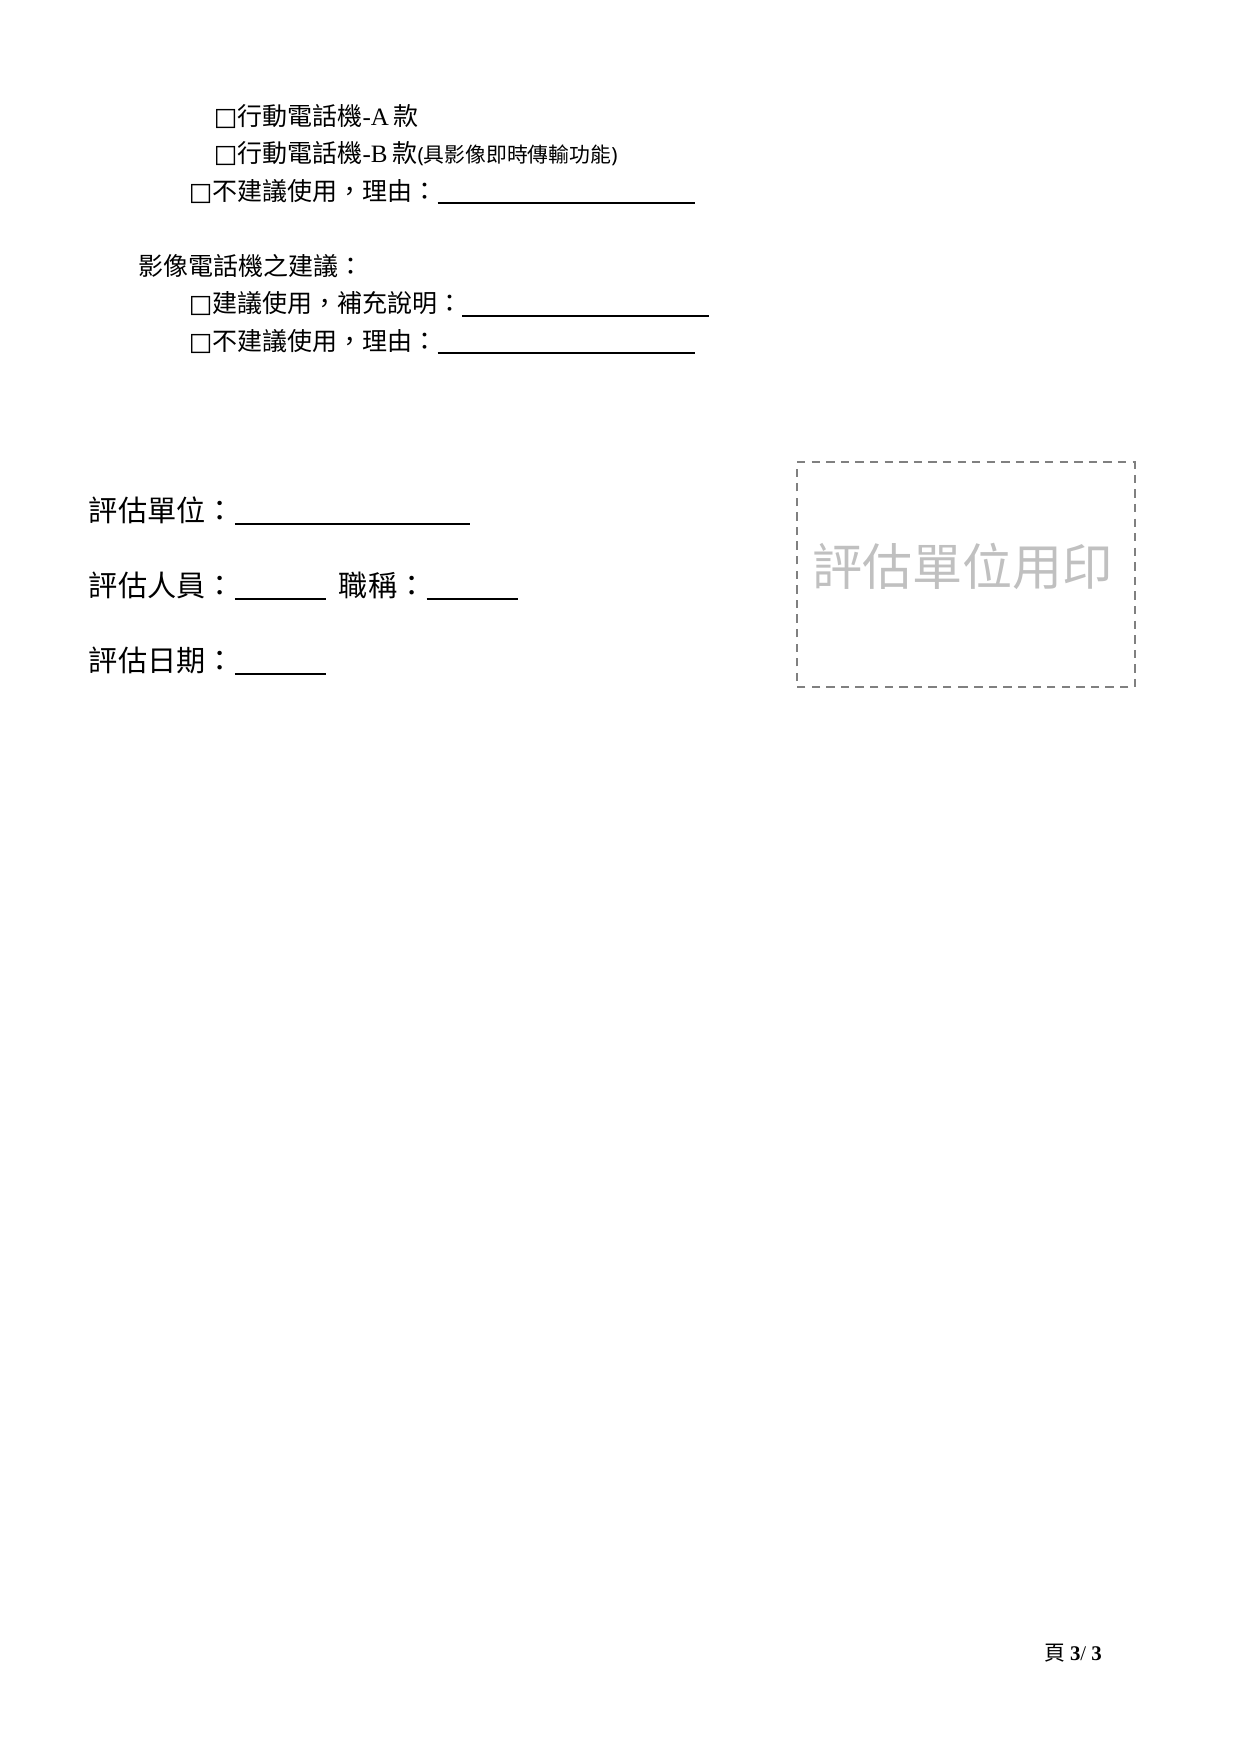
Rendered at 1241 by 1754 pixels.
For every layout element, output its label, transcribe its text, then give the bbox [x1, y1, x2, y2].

text □不建議使用，理由： [189, 321, 1152, 358]
text □不建議使用，理由： [189, 171, 1152, 208]
text □行動電話機-A款 [214, 96, 1152, 133]
text 評估人員： 職稱： [89, 546, 1152, 621]
text 影像電話機之建議： [139, 246, 1152, 283]
text 評估日期： [89, 621, 1152, 696]
text 評估單位： [89, 471, 1152, 546]
text □建議使用，補充說明： [189, 283, 1152, 321]
text □行動電話機-B款(具影像即時傳輸功能) [214, 133, 1152, 171]
